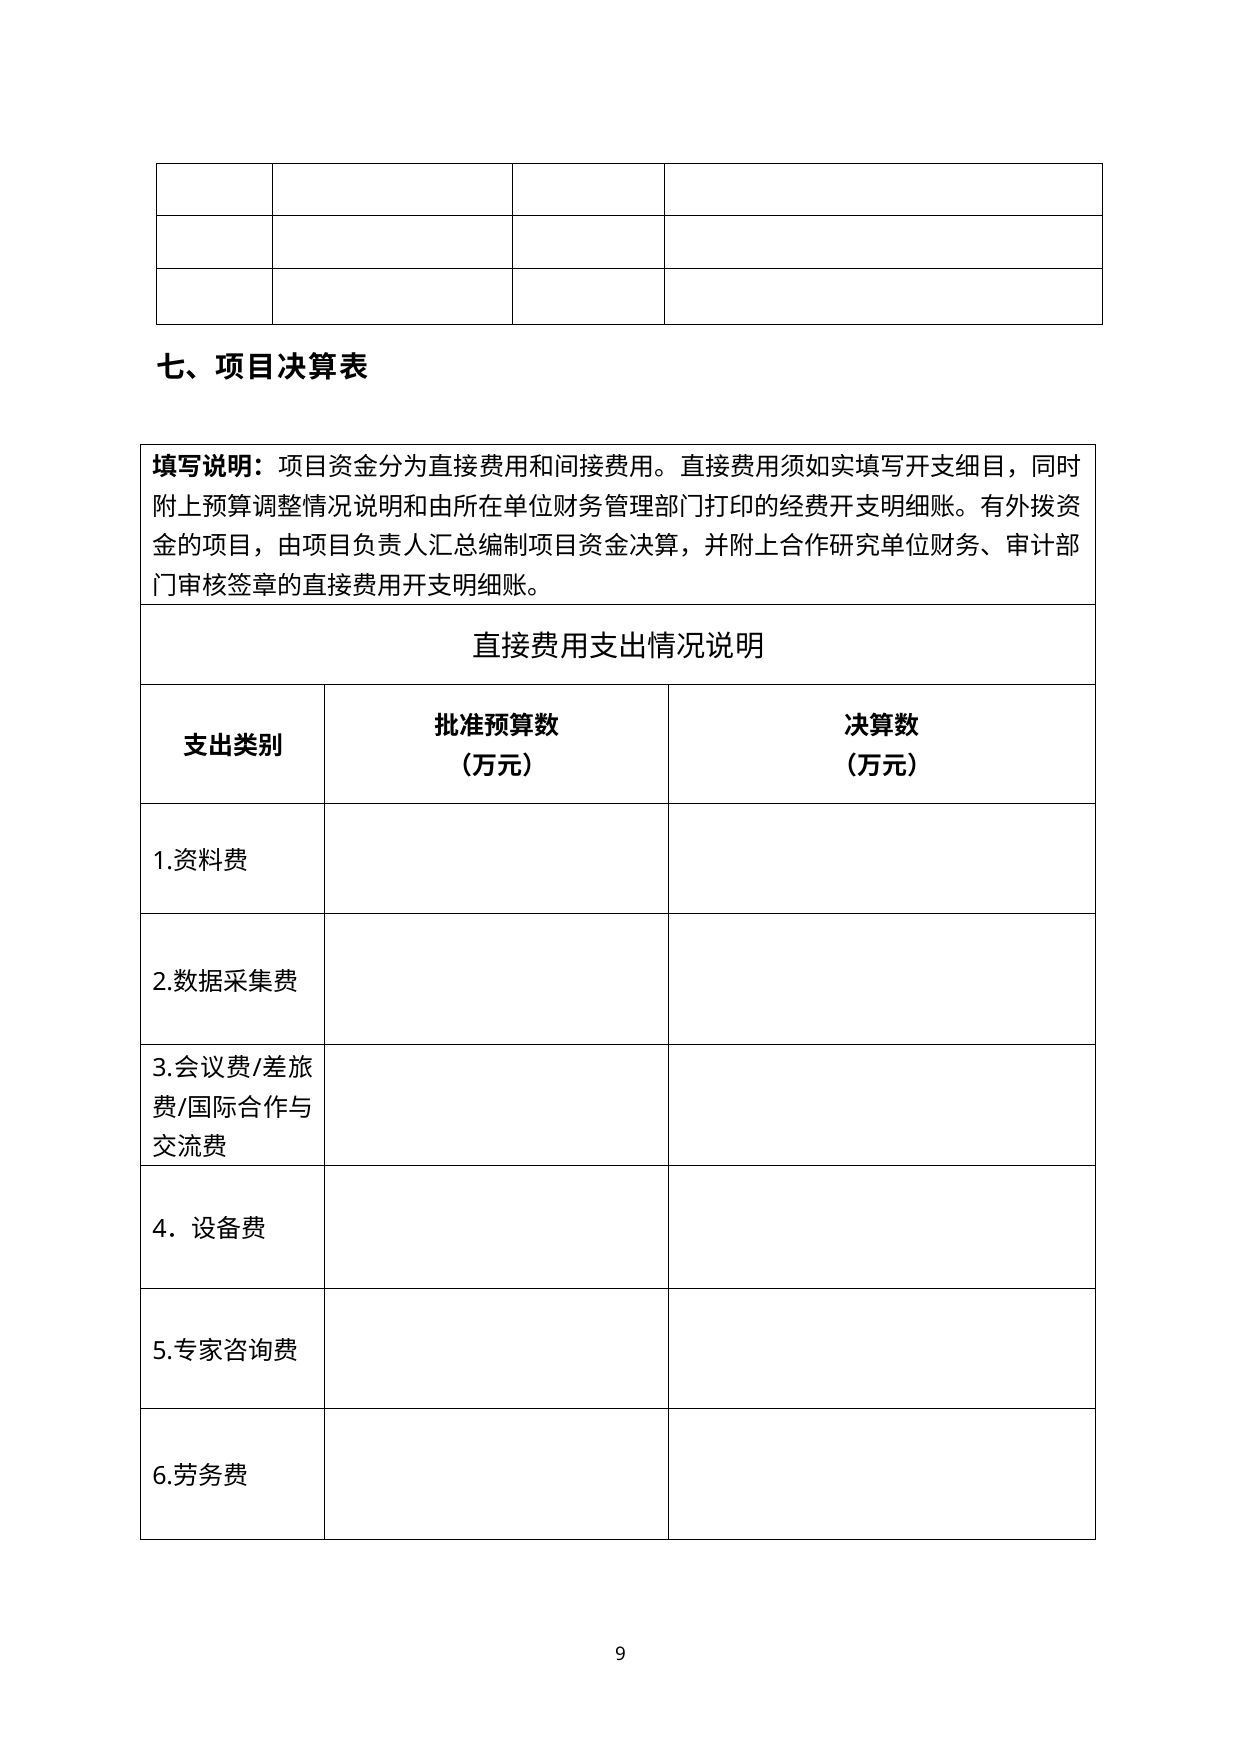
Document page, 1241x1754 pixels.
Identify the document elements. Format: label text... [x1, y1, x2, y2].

table_cell [157, 269, 272, 323]
table_cell [665, 164, 1102, 215]
table_cell [669, 1409, 1095, 1539]
table_cell 支出类别 [141, 685, 324, 802]
table_cell [513, 164, 664, 215]
table_cell [513, 269, 664, 323]
table_cell [157, 216, 272, 268]
table_cell 批准预算数 （万元） [325, 685, 668, 802]
table_cell [157, 164, 272, 215]
table_cell [325, 914, 668, 1044]
table_cell [669, 1289, 1095, 1408]
table_cell [325, 1289, 668, 1408]
table_cell [325, 804, 668, 913]
table_cell [665, 269, 1102, 323]
table_cell 4．设备费 [141, 1166, 324, 1287]
table_cell [665, 216, 1102, 268]
table_cell 决算数 （万元） [669, 685, 1095, 802]
table_cell [273, 216, 512, 268]
table_cell [273, 164, 512, 215]
table_cell [325, 1045, 668, 1165]
table_cell [273, 269, 512, 323]
table_cell 2.数据采集费 [141, 914, 324, 1044]
table_cell 直接费用支出情况说明 [141, 605, 1095, 684]
table_cell 1.资料费 [141, 804, 324, 913]
table_cell [669, 914, 1095, 1044]
table_cell [513, 216, 664, 268]
text 七、项目决算表 [156, 325, 1098, 404]
table_cell [669, 1166, 1095, 1287]
table_cell [669, 1045, 1095, 1165]
table_cell [669, 804, 1095, 913]
table_cell [325, 1409, 668, 1539]
table_cell 5.专家咨询费 [141, 1289, 324, 1408]
table_cell [325, 1166, 668, 1287]
table_cell 6.劳务费 [141, 1409, 324, 1539]
table_header 填写说明：项目资金分为直接费用和间接费用。直接费用须如实填写开支细目，同时附上预算调整情况说明和由所在单位财务管理部门打印的经费开支明细账。有外拨资金的项目，由项目负责人汇总编制项目资金决算，并附上合作研究单位财务、审计部门审核签章的直接费用开支明细账。 [141, 445, 1095, 603]
table_cell 3.会议费/差旅费/国际合作与交流费 [141, 1045, 324, 1165]
